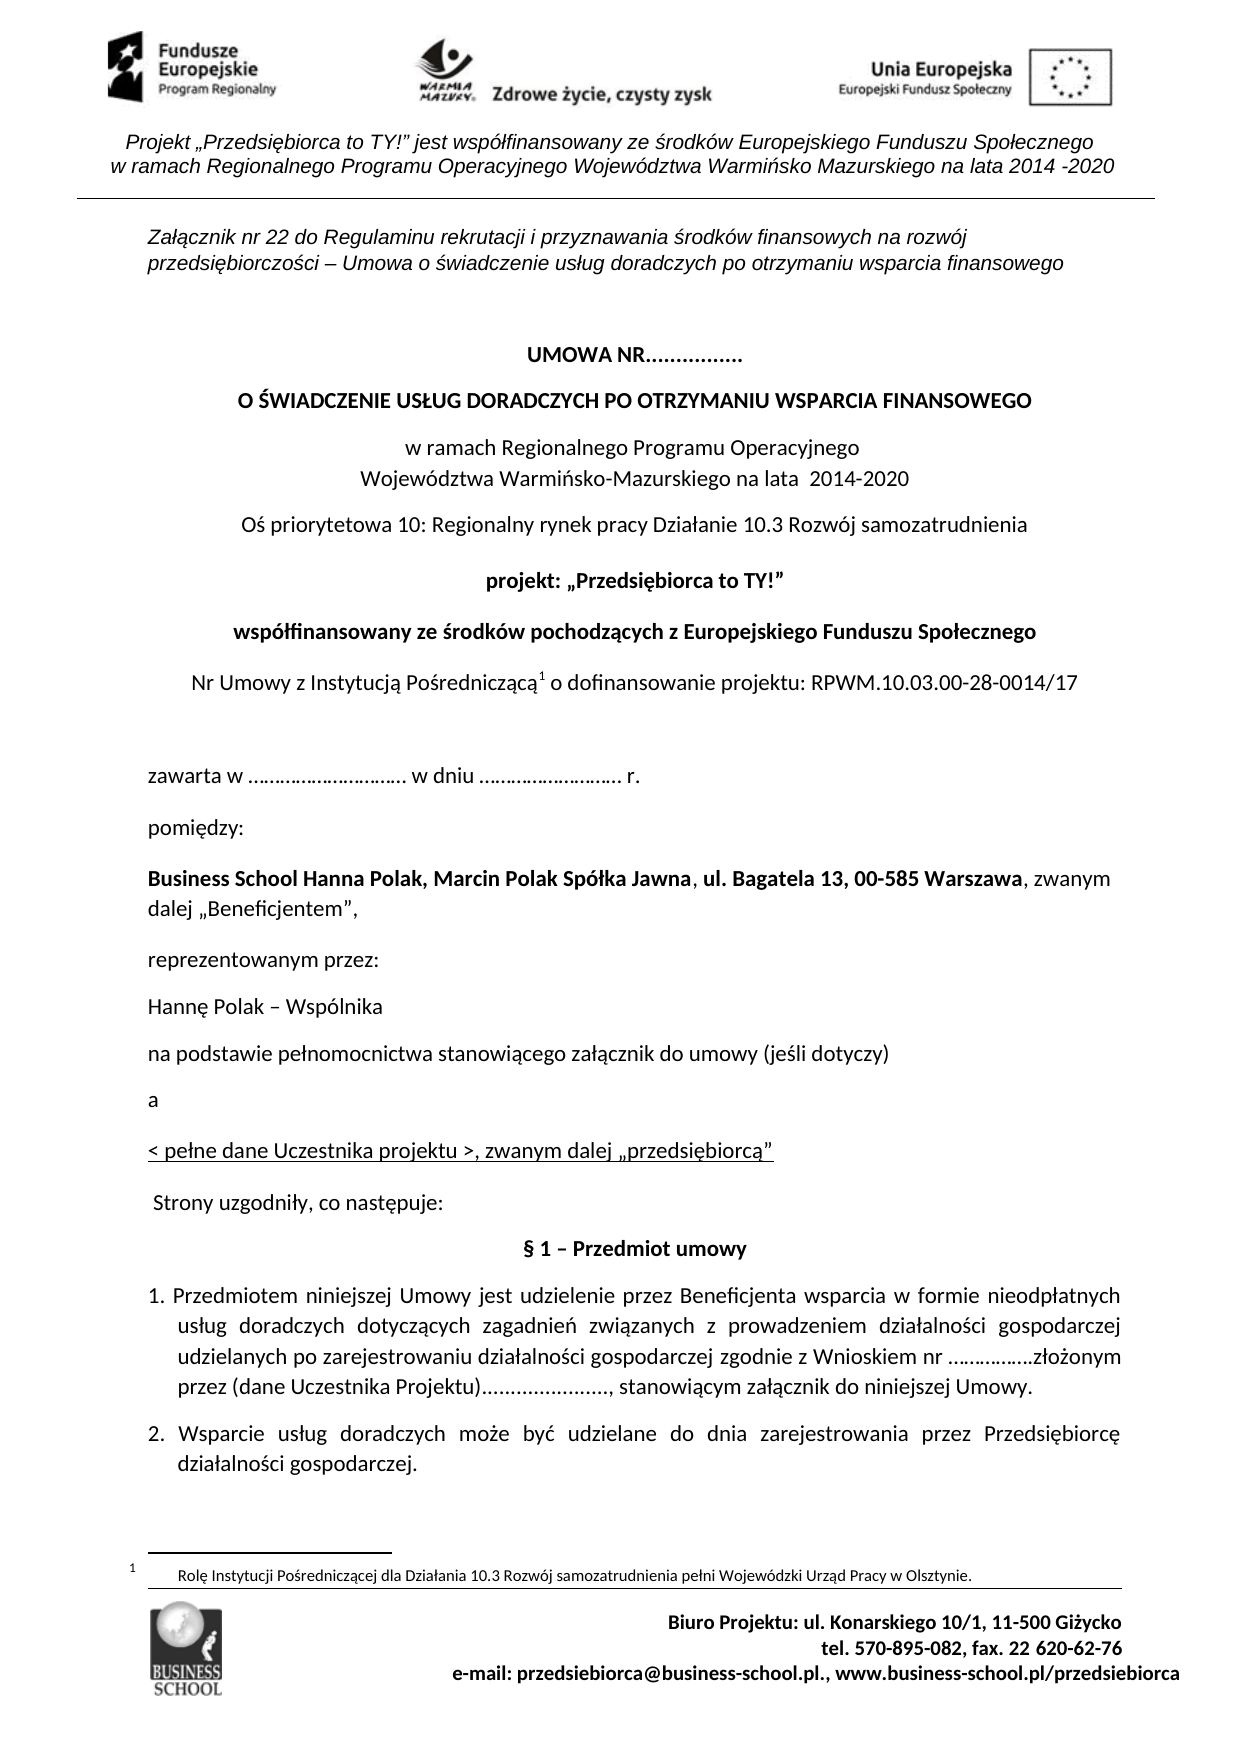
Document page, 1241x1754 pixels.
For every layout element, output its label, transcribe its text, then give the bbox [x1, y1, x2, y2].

text O ŚWIADCZENIE USŁUG DORADCZYCH PO OTRZYMANIU WSPARCIA FINANSOWEGO [148, 387, 1122, 414]
text Hannę Polak – Wspólnika [148, 992, 1122, 1020]
text Strony uzgodniły, co następuje: [148, 1188, 1122, 1216]
text a [148, 1086, 1122, 1113]
text reprezentowanym przez: [148, 945, 1122, 973]
text Business School Hanna Polak, Marcin Polak Spółka Jawna, ul. Bagatela 13, 00-585 Warszawa, zwanym dalej „Beneficjentem”, [148, 864, 1122, 922]
text w ramach Regionalnego Programu Operacyjnego Województwa Warmińsko-Mazurskiego na lata 2014-2020 [148, 433, 1122, 492]
picture [411, 35, 714, 108]
text 2. Wsparcie usług doradczych może być udzielane do dnia zarejestrowania przez Przedsiębiorcę działalności gospodarczej. [148, 1419, 1122, 1477]
picture [836, 46, 1119, 108]
text Oś priorytetowa 10: Regionalny rynek pracy Działanie 10.3 Rozwój samozatrudnienia [148, 511, 1122, 538]
text zawarta w ………………………… w dniu ……………………… r. [148, 762, 1122, 789]
text Załącznik nr 22 do Regulaminu rekrutacji i przyznawania środków finansowych na rozwój przedsiębiorczości – Umowa o świadczenie usług doradczych po otrzymaniu wsparcia finansowego [148, 224, 1122, 274]
text 1. Przedmiotem niniejszej Umowy jest udzielenie przez Beneficjenta wsparcia w formie nieodpłatnych usług doradczych dotyczących zagadnień związanych z prowadzeniem działalności gospodarczej udzielanych po zarejestrowaniu działalności gospodarczej zgodnie z Wnioskiem nr …………….złożonym przez (dane Uczestnika Projektu)......................, stanowiącym załącznik do niniejszej Umowy. [148, 1281, 1122, 1400]
text < pełne dane Uczestnika projektu >, zwanym dalej „przedsiębiorcą” [148, 1137, 1122, 1164]
text Nr Umowy z Instytucją Pośredniczącą o dofinansowanie projektu: RPWM.10.03.00-28-0014/17 [148, 668, 1122, 696]
picture [107, 31, 284, 108]
text na podstawie pełnomocnictwa stanowiącego załącznik do umowy (jeśli dotyczy) [148, 1039, 1122, 1067]
text § 1 – Przedmiot umowy [148, 1234, 1122, 1262]
text współfinansowany ze środków pochodzących z Europejskiego Funduszu Społecznego [148, 617, 1122, 645]
text projekt: „Przedsiębiorca to TY!” [148, 566, 1122, 594]
text UMOWA NR................ [148, 340, 1122, 368]
text pomiędzy: [148, 813, 1122, 841]
